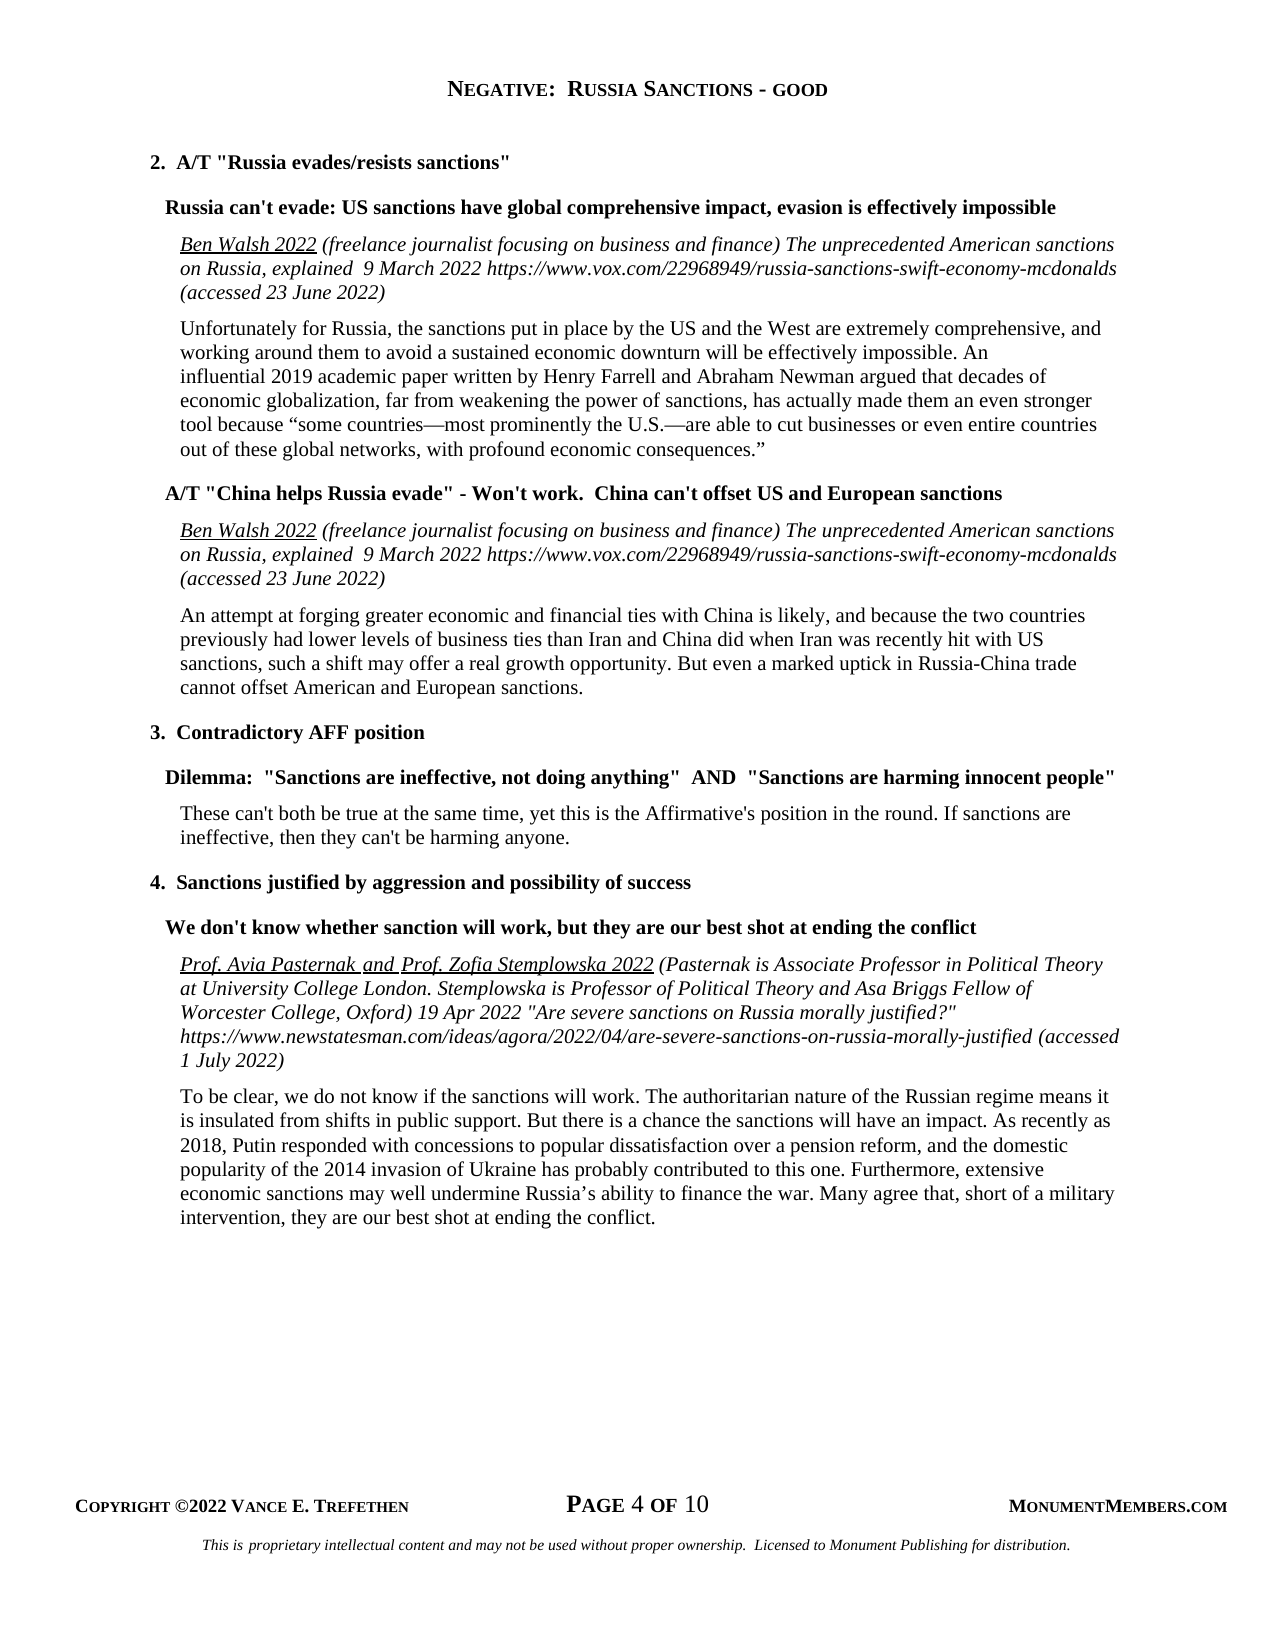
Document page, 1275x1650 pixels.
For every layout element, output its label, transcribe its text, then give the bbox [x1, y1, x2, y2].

text We don't know whether sanction will work, but they are our best shot at ending the conflict [165, 915, 1125, 939]
text An attempt at forging greater economic and financial ties with China is likely, and because the two countries previously had lower levels of business ties than Iran and China did when Iran was recently hit with US sanctions, such a shift may offer a real growth opportunity. But even a marked uptick in Russia-China trade cannot offset American and European sanctions. [584, 603, 1125, 699]
text These can't both be true at the same time, yet this is the Affirmative's position in the round. If sanctions are ineffective, then they can't be harming anyone. [180, 801, 1125, 849]
text To be clear, we do not know if the sanctions will work. The authoritarian nature of the Russian regime means it is insulated from shifts in public support. But there is a chance the sanctions will have an impact. As recently as 2018, Putin responded with concessions to popular dissatisfaction over a pension reform, and the domestic popularity of the 2014 invasion of Ukraine has probably contributed to this one. Furthermore, extensive economic sanctions may well undermine Russia’s ability to finance the war. Many agree that, short of a military intervention, they are our best shot at ending the conflict. [180, 1084, 1125, 1229]
text Dilemma: "Sanctions are ineffective, not doing anything" AND "Sanctions are harming innocent people" [165, 764, 1125, 789]
text Ben Walsh 2022 (freelance journalist focusing on business and finance) The unprecedented American sanctions on Russia, explained 9 March 2022 https://www.vox.com/22968949/russia-sanctions-swift-economy-mcdonalds (accessed 23 June 2022) [180, 518, 1125, 590]
text 3. Contradictory AFF position [150, 720, 1125, 744]
text Prof. Avia Pasternak and Prof. Zofia Stemplowska 2022 (Pasternak is Associate Professor in Political Theory at University College London. Stemplowska is Professor of Political Theory and Asa Briggs Fellow of Worcester College, Oxford) 19 Apr 2022 "Are severe sanctions on Russia morally justified?" https://www.newstatesman.com/ideas/agora/2022/04/are-severe-sanctions-on-russia-morally-justified (accessed 1 July 2022) [180, 952, 1125, 1072]
text Ben Walsh 2022 (freelance journalist focusing on business and finance) The unprecedented American sanctions on Russia, explained 9 March 2022 https://www.vox.com/22968949/russia-sanctions-swift-economy-mcdonalds (accessed 23 June 2022) [180, 231, 1125, 304]
text 4. Sanctions justified by aggression and possibility of success [150, 870, 1125, 894]
text 2. A/T "Russia evades/resists sanctions" [150, 150, 1125, 174]
text A/T "China helps Russia evade" - Won't work. China can't offset US and European sanctions [165, 481, 1125, 505]
text Unfortunately for Russia, the sanctions put in place by the US and the West are extremely comprehensive, and working around them to avoid a sustained economic downturn will be effectively impossible. An influential 2019 academic paper written by Henry Farrell and Abraham Newman argued that decades of economic globalization, far from weakening the power of sanctions, has actually made them an even stronger tool because “some countries—most prominently the U.S.—are able to cut businesses or even entire countries out of these global networks, with profound economic consequences.” [180, 316, 1125, 461]
text Russia can't evade: US sanctions have global comprehensive impact, evasion is effectively impossible [165, 195, 1125, 219]
